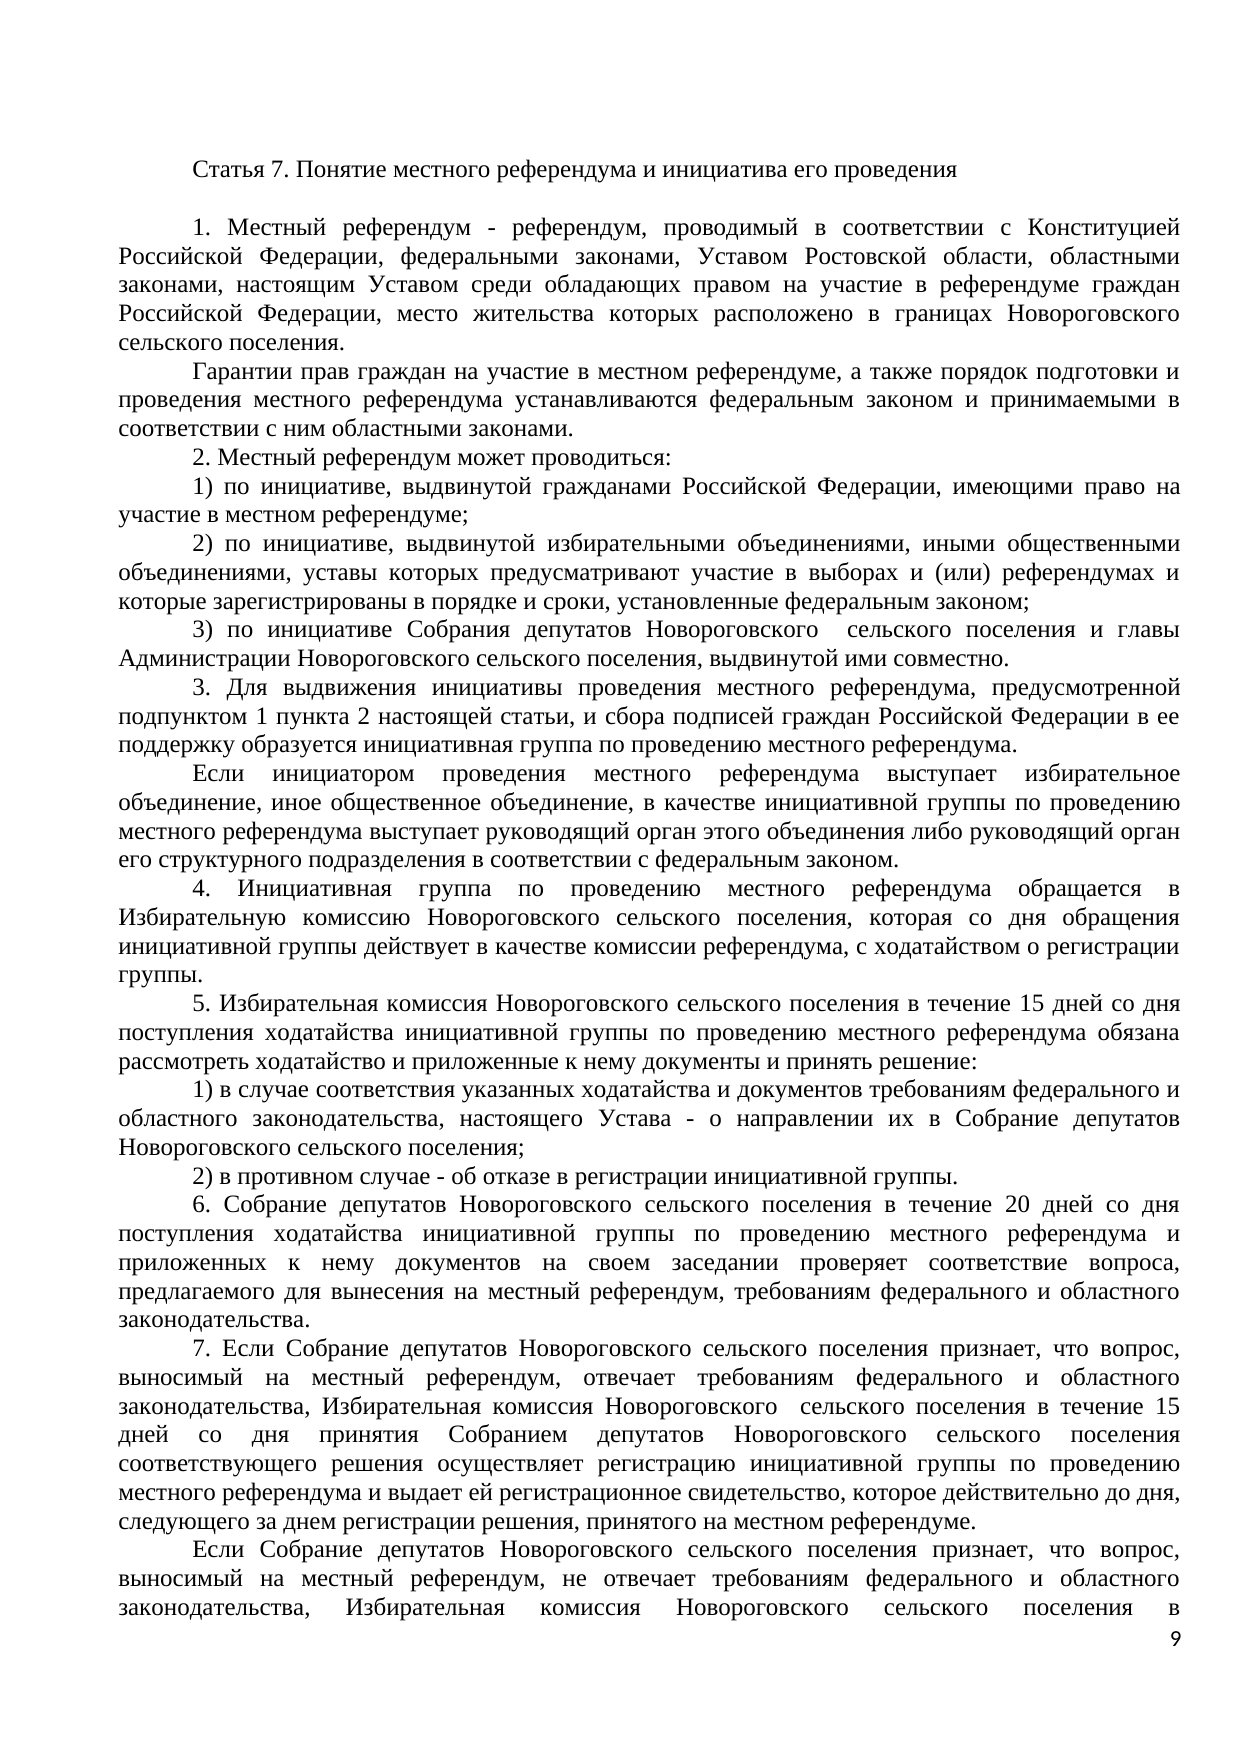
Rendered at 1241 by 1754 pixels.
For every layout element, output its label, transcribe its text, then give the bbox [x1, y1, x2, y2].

text 6. Собрание депутатов Новороговского сельского поселения в течение 20 дней со дня поступления ходатайства инициативной группы по проведению местного референдума и приложенных к нему документов на своем заседании проверяет соответствие вопроса, предлагаемого для вынесения на местный референдум, требованиям федерального и областного законодательства. [118, 1189, 1181, 1333]
text 4. Инициативная группа по проведению местного референдума обращается в Избирательную комиссию Новороговского сельского поселения, которая со дня обращения инициативной группы действует в качестве комиссии референдума, с ходатайством о регистрации группы. [118, 873, 1181, 988]
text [118, 1534, 1181, 1621]
text Гарантии прав граждан на участие в местном референдуме, а также порядок подготовки и проведения местного референдума устанавливаются федеральным законом и принимаемыми в соответствии с ним областными законами. [118, 356, 1181, 442]
text 2. Местный референдум может проводиться: [118, 442, 1181, 471]
text Если инициатором проведения местного референдума выступает избирательное объединение, иное общественное объединение, в качестве инициативной группы по проведению местного референдума выступает руководящий орган этого объединения либо руководящий орган его структурного подразделения в соответствии с федеральным законом. [118, 758, 1181, 873]
text 5. Избирательная комиссия Новороговского сельского поселения в течение 15 дней со дня поступления ходатайства инициативной группы по проведению местного референдума обязана рассмотреть ходатайство и приложенные к нему документы и принять решение: [118, 988, 1181, 1074]
text 1) в случае соответствия указанных ходатайства и документов требованиям федерального и областного законодательства, настоящего Устава - о направлении их в Собрание депутатов Новороговского сельского поселения; [118, 1074, 1181, 1161]
text 7. Если Собрание депутатов Новороговского сельского поселения признает, что вопрос, выносимый на местный референдум, отвечает требованиям федерального и областного законодательства, Избирательная комиссия Новороговского сельского поселения в течение 15 дней со дня принятия Собранием депутатов Новороговского сельского поселения соответствующего решения осуществляет регистрацию инициативной группы по проведению местного референдума и выдает ей регистрационное свидетельство, которое действительно до дня, следующего за днем регистрации решения, принятого на местном референдуме. [118, 1333, 1181, 1534]
text 2) по инициативе, выдвинутой избирательными объединениями, иными общественными объединениями, уставы которых предусматривают участие в выборах и (или) референдумах и которые зарегистрированы в порядке и сроки, установленные федеральным законом; [118, 528, 1181, 614]
text 2) в противном случае - об отказе в регистрации инициативной группы. [118, 1161, 1181, 1189]
text Статья 7. Понятие местного референдума и инициатива его проведения [118, 154, 1181, 183]
text 1. Местный референдум - референдум, проводимый в соответствии с Конституцией Российской Федерации, федеральными законами, Уставом Ростовской области, областными законами, настоящим Уставом среди обладающих правом на участие в референдуме граждан Российской Федерации, место жительства которых расположено в границах Новороговского сельского поселения. [118, 212, 1181, 356]
text 3) по инициативе Собрания депутатов Новороговского сельского поселения и главы Администрации Новороговского сельского поселения, выдвинутой ими совместно. [118, 614, 1181, 672]
text 1) по инициативе, выдвинутой гражданами Российской Федерации, имеющими право на участие в местном референдуме; [118, 471, 1181, 528]
text 3. Для выдвижения инициативы проведения местного референдума, предусмотренной подпунктом 1 пункта 2 настоящей статьи, и сбора подписей граждан Российской Федерации в ее поддержку образуется инициативная группа по проведению местного референдума. [118, 672, 1181, 758]
